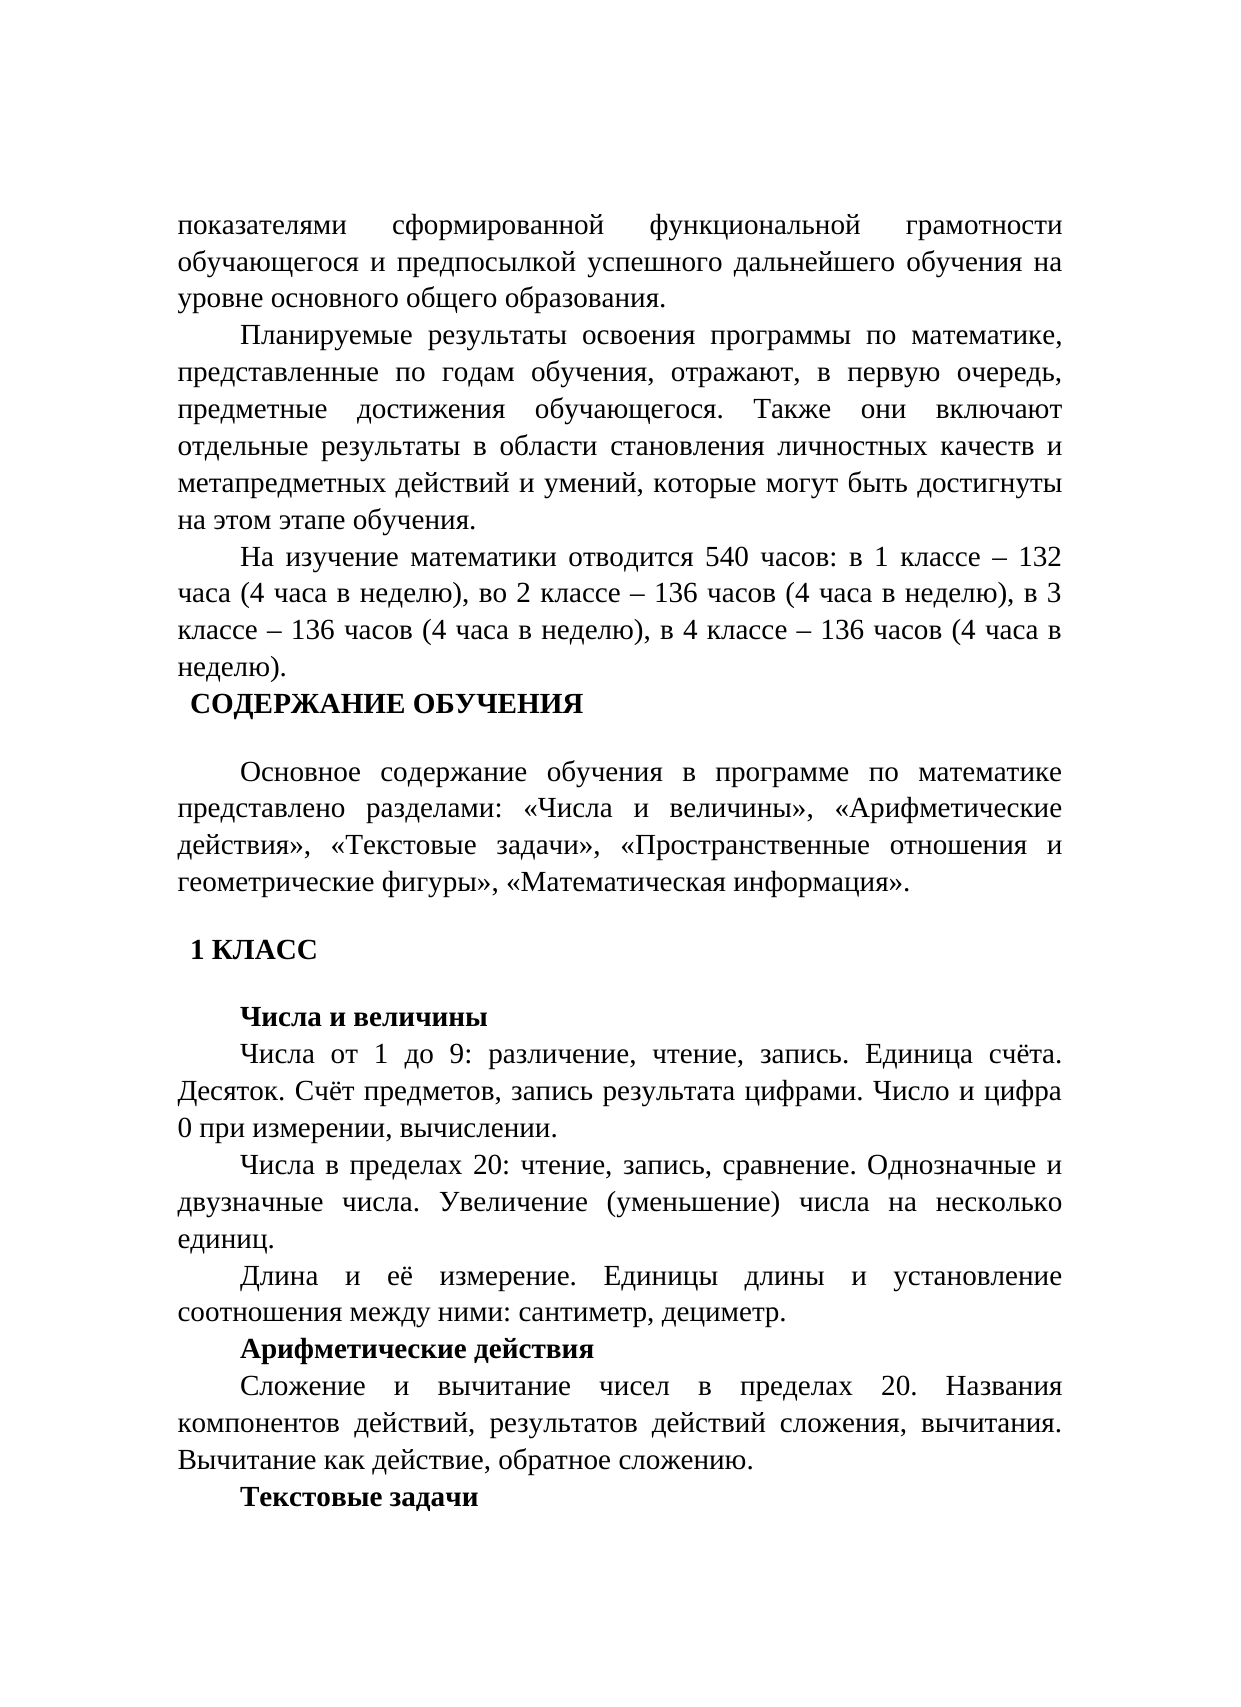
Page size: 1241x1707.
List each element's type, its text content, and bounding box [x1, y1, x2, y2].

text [177, 207, 1063, 314]
text Основное содержание обучения в программе по математике представлено разделами: «Числа и величины», «Арифметические действия», «Текстовые задачи», «Пространственные отношения и геометрические фигуры», «Математическая информация». [177, 754, 1063, 898]
text Числа и величины [177, 999, 1063, 1033]
text Арифметические действия [177, 1331, 1063, 1365]
text Планируемые результаты освоения программы по математике, представленные по годам обучения, отражают, в первую очередь, предметные достижения обучающегося. Также они включают отдельные результаты в области становления личностных качеств и метапредметных действий и умений, которые могут быть достигнуты на этом этапе обучения. [177, 317, 1063, 535]
text Длина и её измерение. Единицы длины и установление соотношения между ними: сантиметр, дециметр. [177, 1258, 1063, 1328]
text Числа в пределах 20: чтение, запись, сравнение. Однозначные и двузначные числа. Увеличение (уменьшение) числа на несколько единиц. [177, 1147, 1063, 1254]
text Числа от 1 до 9: различение, чтение, запись. Единица счёта. Десяток. Счёт предметов, запись результата цифрами. Число и цифра 0 при измерении, вычислении. [177, 1036, 1063, 1144]
text ‌На изучение математики отводится 540 часов: в 1 классе – 132 часа (4 часа в неделю), во 2 классе – 136 часов (4 часа в неделю), в 3 классе – 136 часов (4 часа в неделю), в 4 классе – 136 часов (4 часа в неделю).‌‌ [177, 539, 1063, 683]
text СОДЕРЖАНИЕ ОБУЧЕНИЯ [190, 686, 1063, 720]
text 1 КЛАСС [190, 932, 1063, 966]
text Сложение и вычитание чисел в пределах 20. Названия компонентов действий, результатов действий сложения, вычитания. Вычитание как действие, обратное сложению. [177, 1368, 1063, 1476]
text Текстовые задачи [177, 1479, 1063, 1512]
